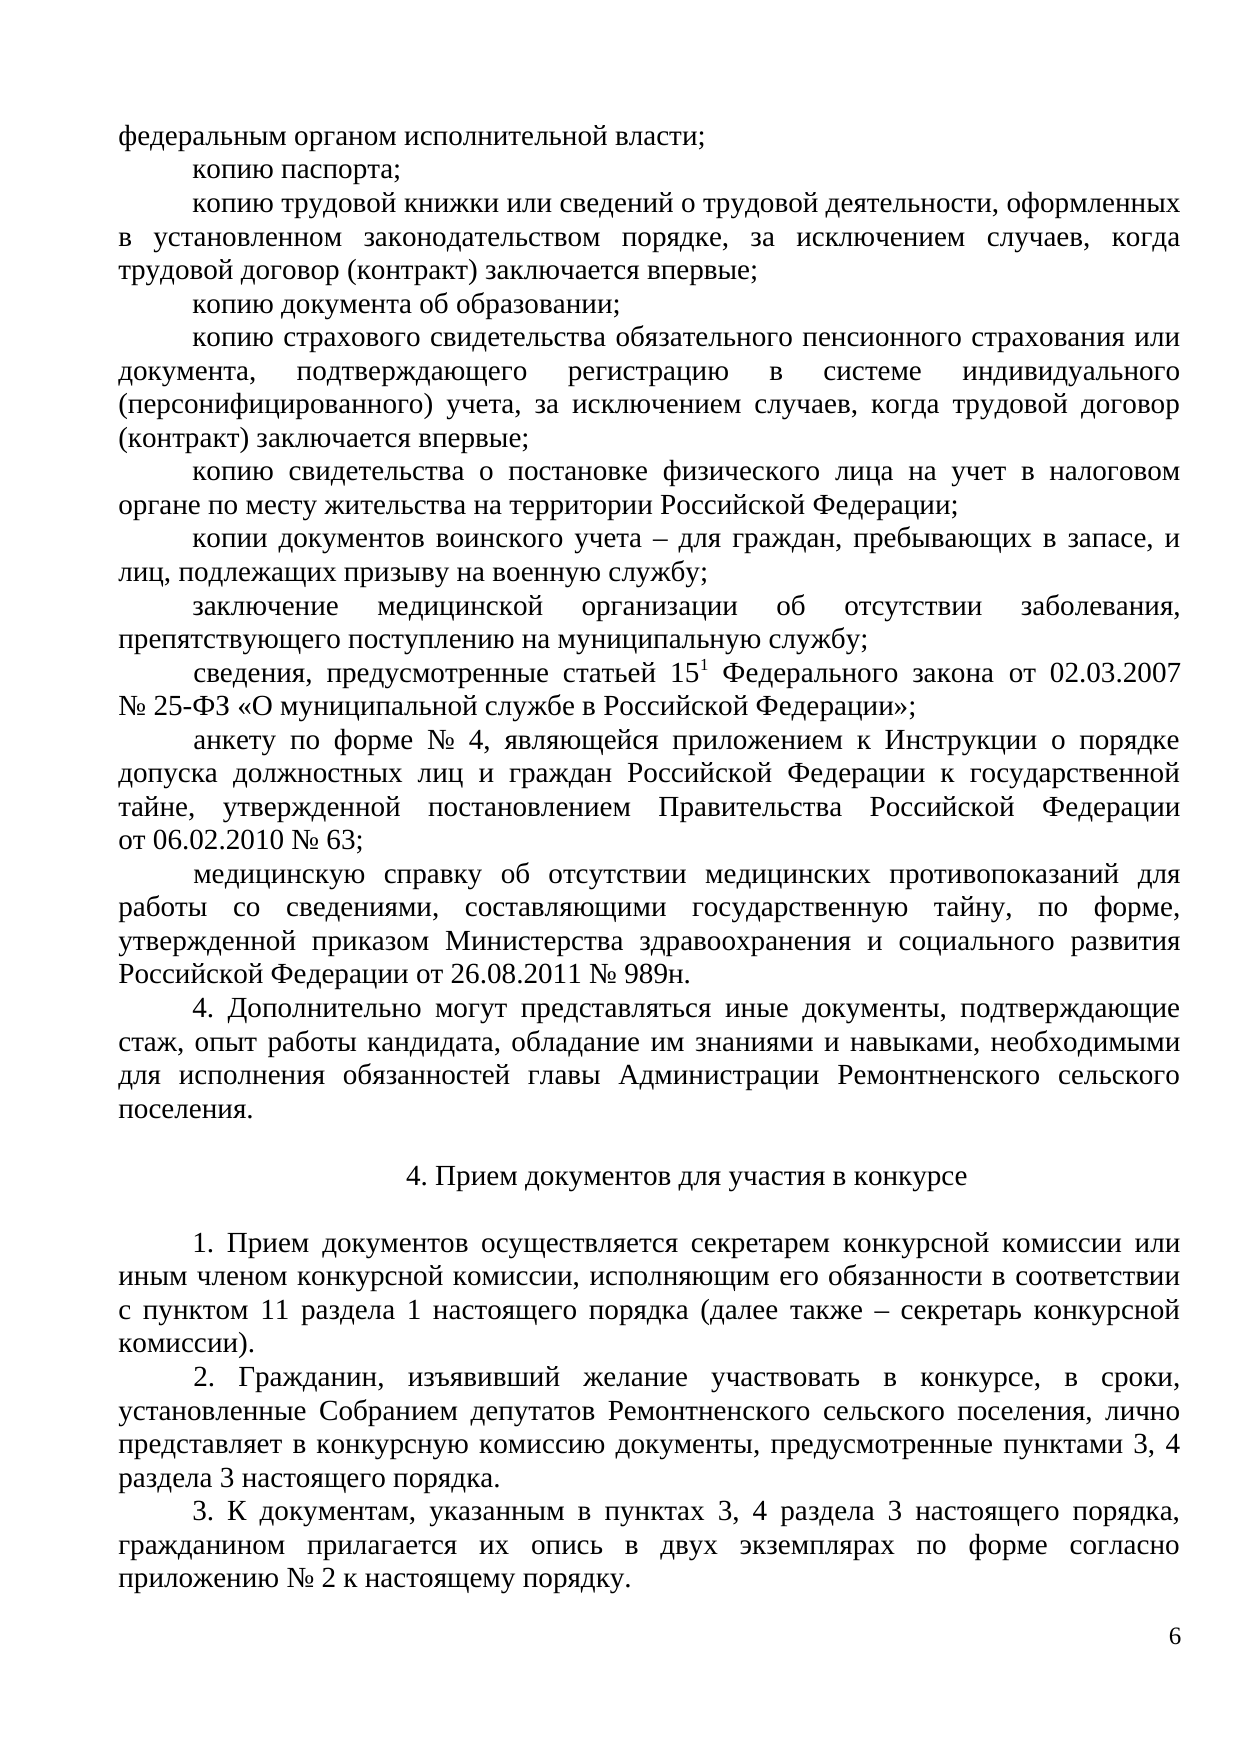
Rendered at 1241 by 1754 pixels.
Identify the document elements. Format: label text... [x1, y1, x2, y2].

text анкету по форме № 4, являющейся приложением к Инструкции о порядке допуска должностных лиц и граждан Российской Федерации к государственной тайне, утвержденной постановлением Правительства Российской Федерации от 06.02.2010 № 63; [118, 722, 1181, 856]
text медицинскую справку об отсутствии медицинских противопоказаний для работы со сведениями, составляющими государственную тайну, по форме, утвержденной приказом Министерства здравоохранения и социального развития Российской Федерации от 26.08.2011 № 989н. [118, 856, 1181, 990]
text 3. К документам, указанным в пунктах 3, 4 раздела 3 настоящего порядка, гражданином прилагается их опись в двух экземплярах по форме согласно приложению № 2 к настоящему порядку. [118, 1493, 1181, 1594]
text заключение медицинской организации об отсутствии заболевания, препятствующего поступлению на муниципальную службу; [118, 588, 1181, 655]
text 1. Прием документов осуществляется секретарем конкурсной комиссии или иным членом конкурсной комиссии, исполняющим его обязанности в соответствии с пунктом 11 раздела 1 настоящего порядка (далее также – секретарь конкурсной комиссии). [118, 1225, 1181, 1359]
text 4. Дополнительно могут представляться иные документы, подтверждающие стаж, опыт работы кандидата, обладание им знаниями и навыками, необходимыми для исполнения обязанностей главы Администрации Ремонтненского сельского поселения. [118, 990, 1181, 1124]
text 2. Гражданин, изъявивший желание участвовать в конкурсе, в сроки, установленные Собранием депутатов Ремонтненского сельского поселения, лично представляет в конкурсную комиссию документы, предусмотренные пунктами 3, 4 раздела 3 настоящего порядка. [118, 1359, 1181, 1493]
text копию страхового свидетельства обязательного пенсионного страхования или документа, подтверждающего регистрацию в системе индивидуального (персонифицированного) учета, за исключением случаев, когда трудовой договор (контракт) заключается впервые; [118, 319, 1181, 453]
text копии документов воинского учета – для граждан, пребывающих в запасе, и лиц, подлежащих призыву на военную службу; [118, 521, 1181, 588]
text копию трудовой книжки или сведений о трудовой деятельности, оформленных в установленном законодательством порядке, за исключением случаев, когда трудовой договор (контракт) заключается впервые; [118, 185, 1181, 286]
text сведения, предусмотренные статьей 151 Федерального закона от 02.03.2007 № 25-ФЗ «О муниципальной службе в Российской Федерации»; [118, 655, 1181, 722]
text 4. Прием документов для участия в конкурсе [118, 1158, 1181, 1191]
text копию паспорта; [118, 152, 1181, 185]
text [118, 118, 1181, 152]
text копию документа об образовании; [118, 286, 1181, 319]
text копию свидетельства о постановке физического лица на учет в налоговом органе по месту жительства на территории Российской Федерации; [118, 453, 1181, 521]
